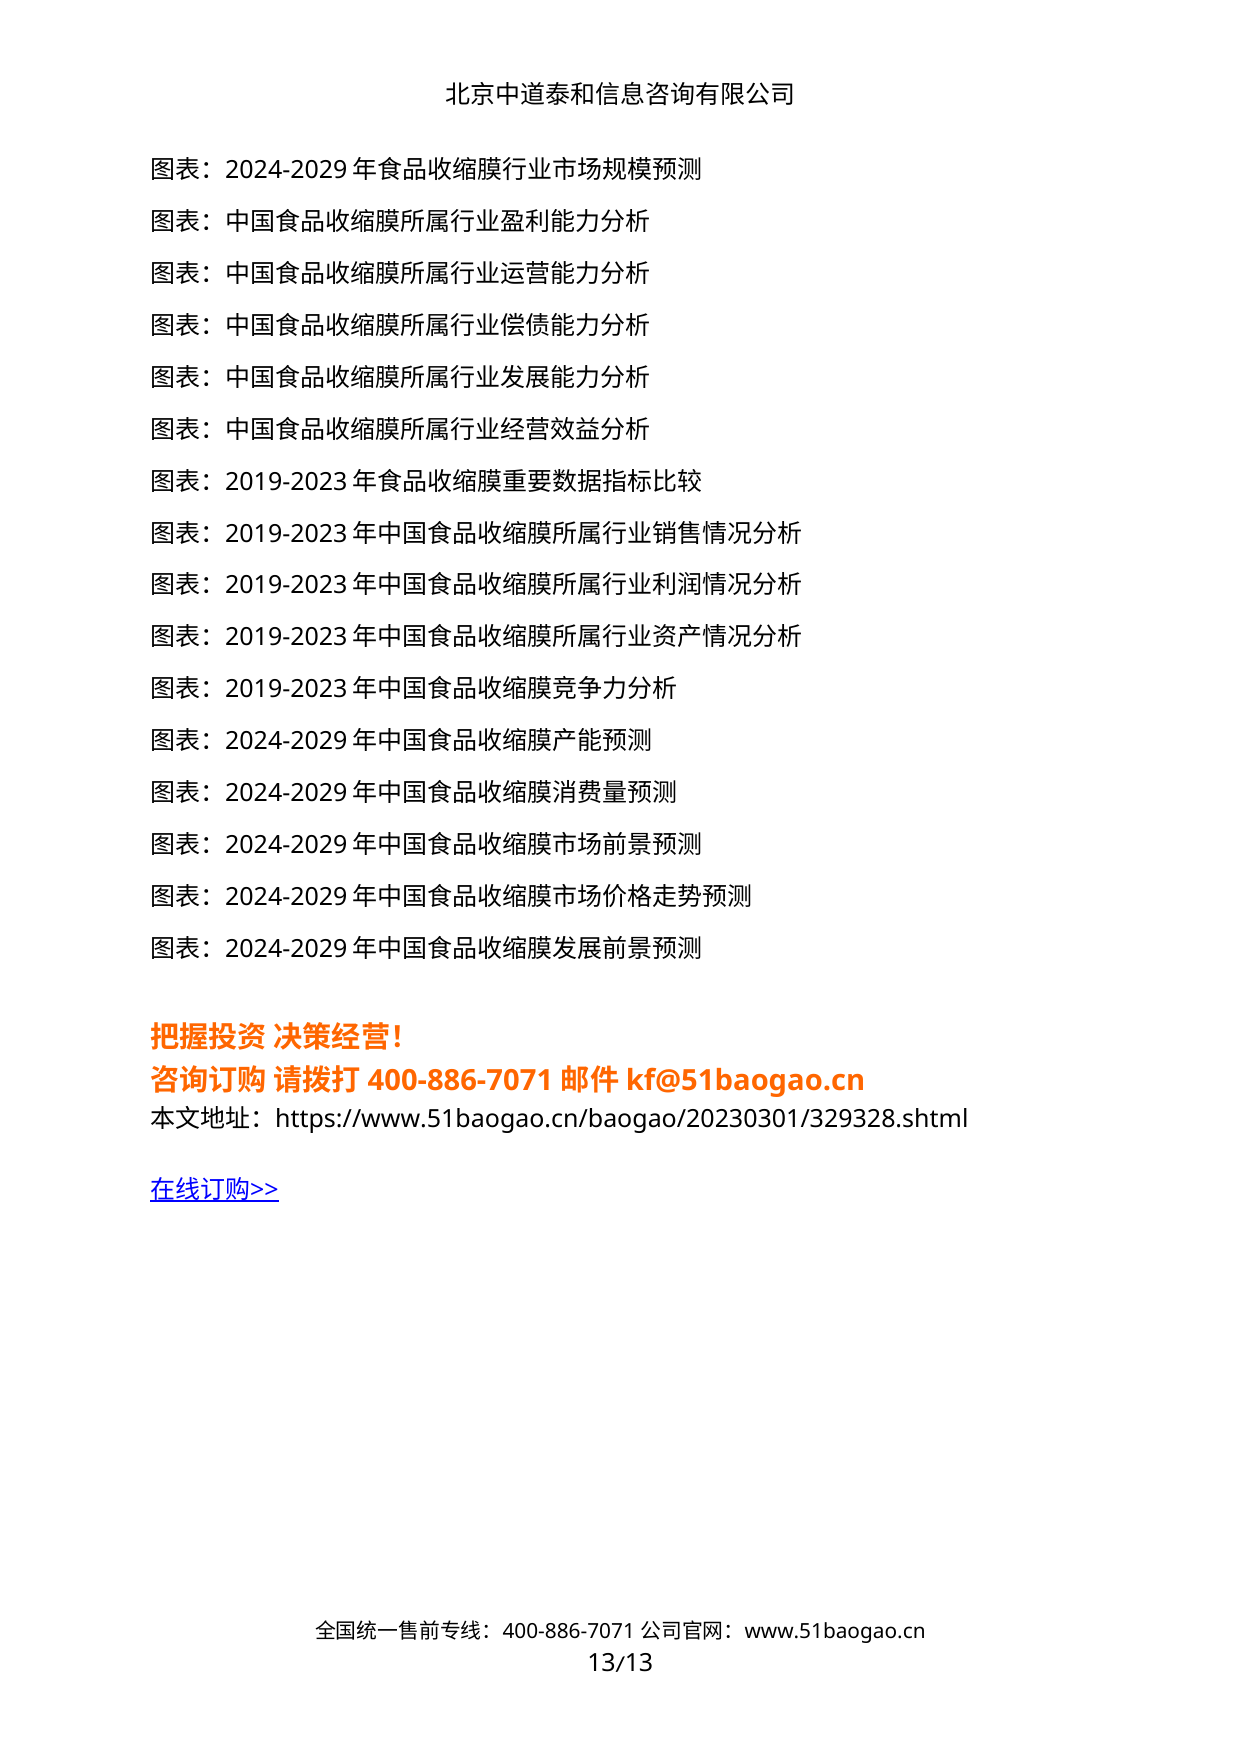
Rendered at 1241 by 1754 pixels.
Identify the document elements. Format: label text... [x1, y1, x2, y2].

text 图表：2024-2029年中国食品收缩膜产能预测 [150, 721, 1090, 757]
text 图表：2019-2023年中国食品收缩膜所属行业资产情况分析 [150, 617, 1090, 653]
text 把握投资 决策经营！咨询订购 请拨打 400-886-7071 邮件 kf@51baogao.cn本文地址：https://www.51baogao.cn/baogao/20230301/329328.shtml [150, 980, 1090, 1135]
text 图表：中国食品收缩膜所属行业运营能力分析 [150, 254, 1090, 290]
text 图表：2019-2023年中国食品收缩膜所属行业销售情况分析 [150, 513, 1090, 549]
text 图表：2024-2029年中国食品收缩膜发展前景预测 [150, 928, 1090, 964]
text 图表：2024-2029年中国食品收缩膜市场前景预测 [150, 824, 1090, 861]
text 在线订购>> [150, 1135, 1090, 1205]
text 图表：中国食品收缩膜所属行业经营效益分析 [150, 409, 1090, 446]
text 图表：中国食品收缩膜所属行业发展能力分析 [150, 357, 1090, 394]
text 图表：中国食品收缩膜所属行业偿债能力分析 [150, 306, 1090, 342]
text 图表：2019-2023年中国食品收缩膜竞争力分析 [150, 669, 1090, 705]
text 图表：2024-2029年中国食品收缩膜市场价格走势预测 [150, 876, 1090, 912]
text 图表：中国食品收缩膜所属行业盈利能力分析 [150, 202, 1090, 238]
text 图表：2024-2029年食品收缩膜行业市场规模预测 [150, 150, 1090, 186]
text 图表：2019-2023年食品收缩膜重要数据指标比较 [150, 461, 1090, 497]
text 图表：2019-2023年中国食品收缩膜所属行业利润情况分析 [150, 565, 1090, 601]
text 图表：2024-2029年中国食品收缩膜消费量预测 [150, 772, 1090, 809]
